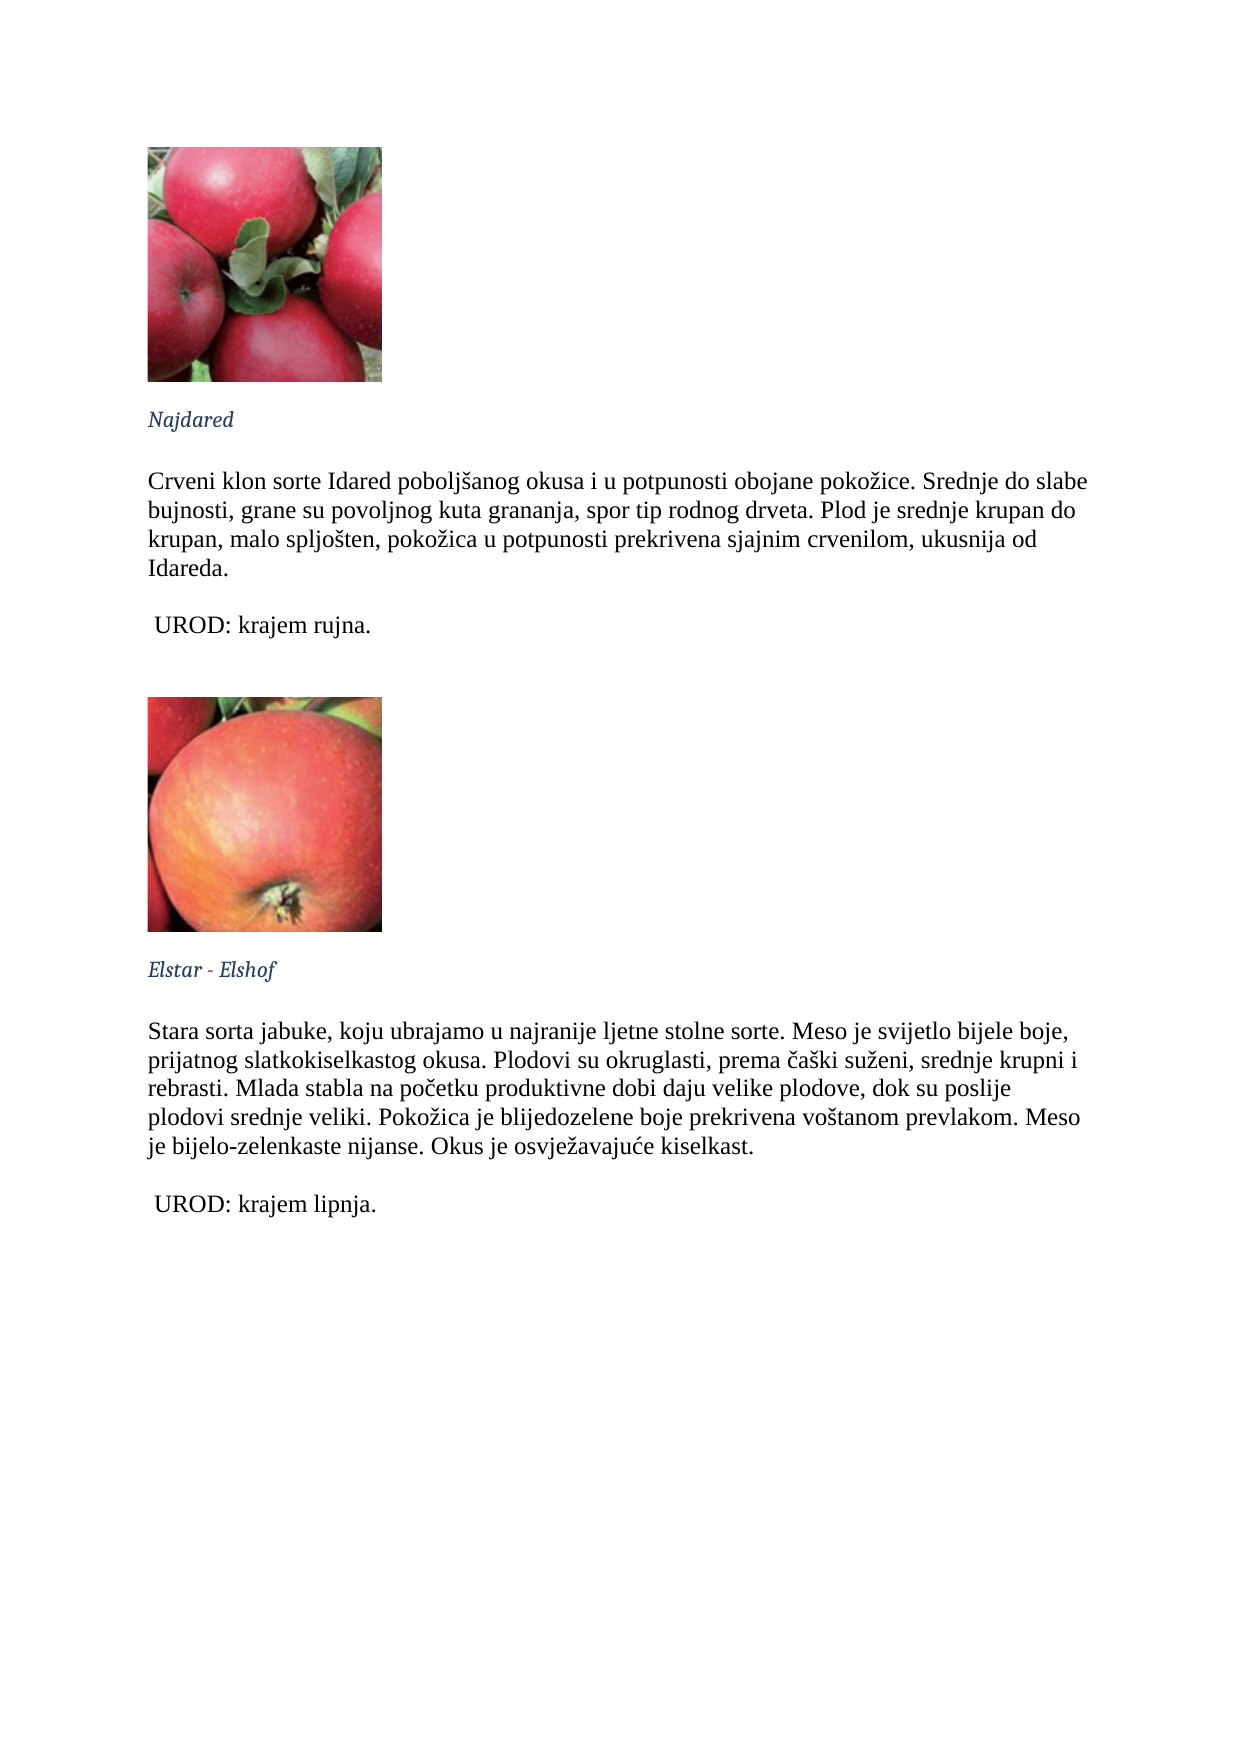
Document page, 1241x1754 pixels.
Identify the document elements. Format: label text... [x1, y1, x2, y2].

subtitle Najdared [148, 407, 1093, 433]
picture [147, 147, 382, 382]
text Stara sorta jabuke, koju ubrajamo u najranije ljetne stolne sorte. Meso je svijetlo bijele boje, prijatnog slatkokiselkastog okusa. Plodovi su okruglasti, prema čaški suženi, srednje krupni i rebrasti. Mlada stabla na početku produktivne dobi daju velike plodove, dok su poslije plodovi srednje veliki. Pokožica je blijedozelene boje prekrivena voštanom prevlakom. Meso je bijelo-zelenkaste nijanse. Okus je osvježavajuće kiselkast. [148, 1016, 1093, 1160]
text Crveni klon sorte Idared poboljšanog okusa i u potpunosti obojane pokožice. Srednje do slabe bujnosti, grane su povoljnog kuta grananja, spor tip rodnog drveta. Plod je srednje krupan do krupan, malo spljošten, pokožica u potpunosti prekrivena sjajnim crvenilom, ukusnija od Idareda. [148, 466, 1093, 581]
text UROD: krajem rujna. [148, 611, 1093, 668]
picture [147, 697, 382, 932]
subtitle Elstar - Elshof [148, 957, 1093, 983]
text UROD: krajem lipnja. [148, 1189, 1093, 1246]
